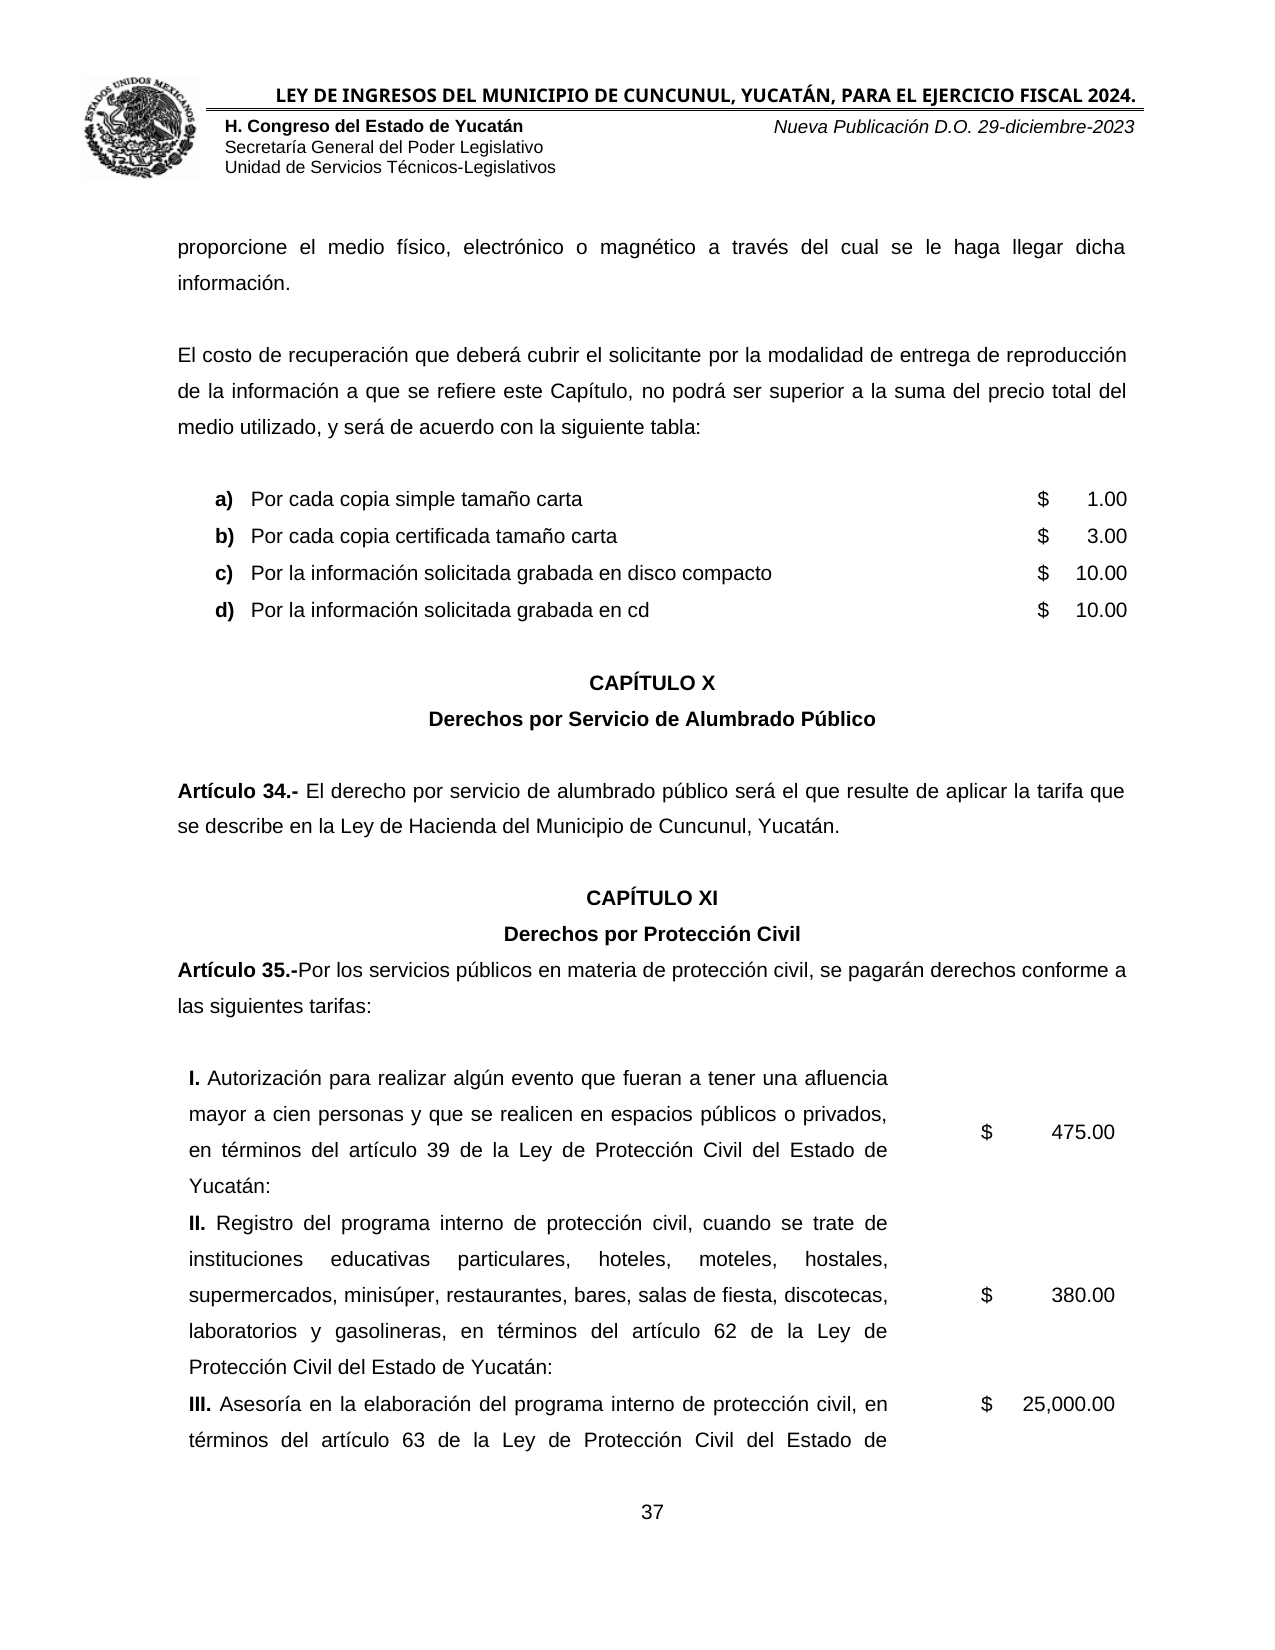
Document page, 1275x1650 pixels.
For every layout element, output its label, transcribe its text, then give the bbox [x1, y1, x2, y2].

table_cell 380.00 [1004, 1211, 1126, 1392]
table_cell 10.00 [1049, 561, 1127, 598]
text Derechos por Servicio de Alumbrado Público [177, 707, 1127, 731]
table_cell [177, 561, 251, 598]
text Artículo 34.- El derecho por servicio de alumbrado público será el que resulte de aplicar la tarifa que se describe en la Ley de Hacienda del Municipio de Cuncunul, Yucatán. [177, 778, 1127, 838]
table_header [177, 486, 251, 523]
text CAPÍTULO X [177, 671, 1127, 694]
table_cell 10.00 [1049, 598, 1127, 635]
table_cell Por la información solicitada grabada en disco compacto [251, 561, 813, 598]
table_header $ [900, 1066, 1003, 1211]
table_cell 3.00 [1049, 524, 1127, 561]
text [177, 235, 1127, 295]
table_cell Por cada copia certificada tamaño carta [251, 524, 813, 561]
table_cell [177, 598, 251, 635]
text Artículo 35.-Por los servicios públicos en materia de protección civil, se pagarán derechos conforme a las siguientes tarifas: [177, 958, 1127, 1018]
table_header 1.00 [1049, 486, 1127, 523]
text El costo de recuperación que deberá cubrir el solicitante por la modalidad de entrega de reproducción de la información a que se refiere este Capítulo, no podrá ser superior a la suma del precio total del medio utilizado, y será de acuerdo con la siguiente tabla: [177, 343, 1127, 438]
table_cell $ [900, 1211, 1003, 1392]
table_header $ [813, 486, 1049, 523]
table_cell $ [813, 561, 1049, 598]
text CAPÍTULO XI [177, 886, 1127, 910]
text Derechos por Protección Civil [177, 922, 1127, 946]
table_header Por cada copia simple tamaño carta [251, 486, 813, 523]
table_cell [177, 524, 251, 561]
table_header 475.00 [1004, 1066, 1126, 1211]
table_cell Por la información solicitada grabada en cd [251, 598, 813, 635]
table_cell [177, 1392, 900, 1452]
table_cell $ [900, 1392, 1003, 1452]
table_cell II. Registro del programa interno de protección civil, cuando se trate de instituciones educativas particulares, hoteles, moteles, hostales, supermercados, minisúper, restaurantes, bares, salas de fiesta, discotecas, laboratorios y gasolineras, en términos del artículo 62 de la Ley de Protección Civil del Estado de Yucatán: [177, 1211, 900, 1392]
table_cell 25,000.00 [1004, 1392, 1126, 1452]
table_header I. Autorización para realizar algún evento que fueran a tener una afluencia mayor a cien personas y que se realicen en espacios públicos o privados, en términos del artículo 39 de la Ley de Protección Civil del Estado de Yucatán: [177, 1066, 900, 1211]
table_cell $ [813, 524, 1049, 561]
table_cell $ [813, 598, 1049, 635]
